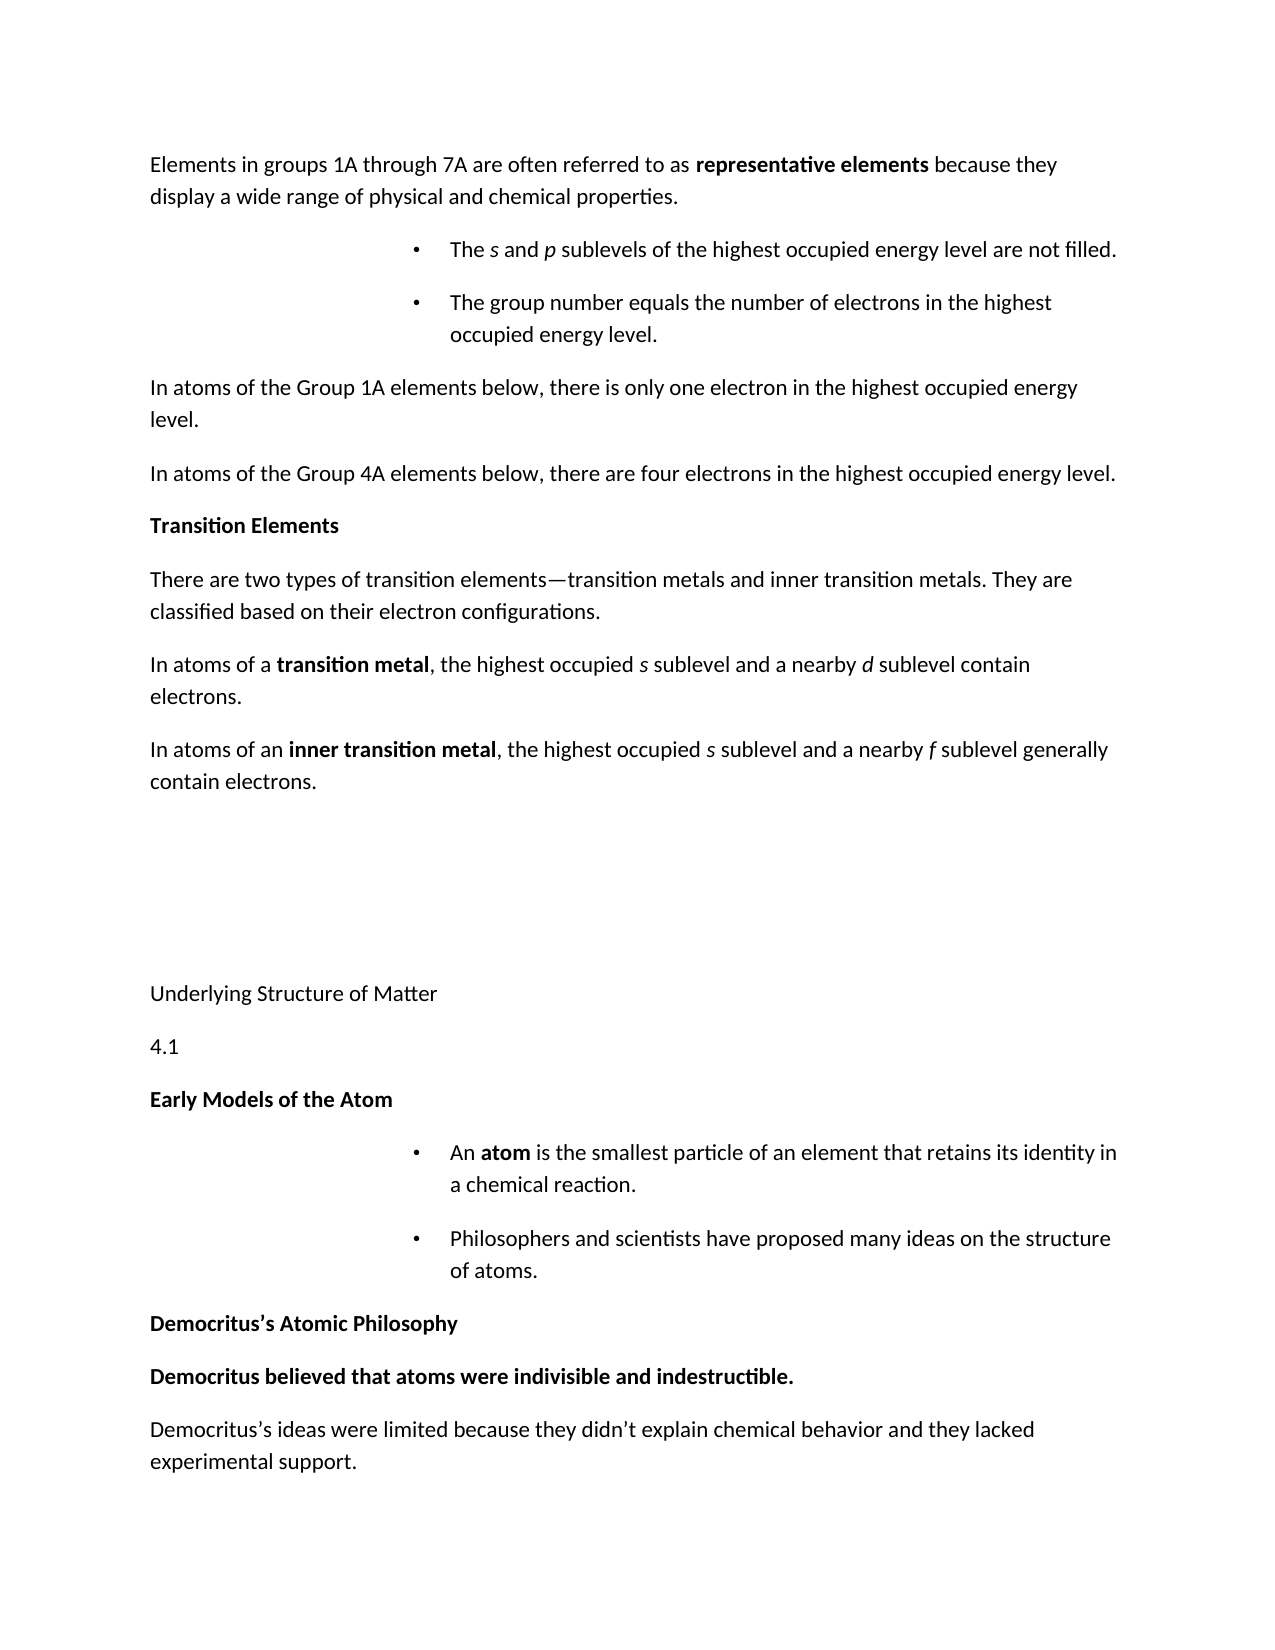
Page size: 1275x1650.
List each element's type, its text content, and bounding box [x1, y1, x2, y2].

text Transition Elements [150, 512, 1125, 540]
text Early Models of the Atom [150, 1085, 1125, 1113]
text 4.1 [150, 1032, 1125, 1060]
text Democritus’s Atomic Philosophy [150, 1309, 1125, 1337]
text In atoms of a transition metal, the highest occupied s sublevel and a nearby d sublevel contain electrons. [150, 650, 1125, 710]
text In atoms of the Group 1A elements below, there is only one electron in the highest occupied energy level. [150, 373, 1125, 434]
text Underlying Structure of Matter [150, 979, 1125, 1007]
list The s and p sublevels of the highest occupied energy level are not filled. [412, 235, 1125, 263]
list Philosophers and scientists have proposed many ideas on the structure of atoms. [412, 1224, 1125, 1284]
list An atom is the smallest particle of an element that retains its identity in a chemical reaction. [412, 1138, 1125, 1199]
list The group number equals the number of electrons in the highest occupied energy level. [412, 288, 1125, 348]
text There are two types of transition elements—transition metals and inner transition metals. They are classified based on their electron configurations. [150, 565, 1125, 625]
text Elements in groups 1A through 7A are often referred to as representative elements because they display a wide range of physical and chemical properties. [150, 150, 1125, 210]
text In atoms of the Group 4A elements below, there are four electrons in the highest occupied energy level. [150, 459, 1125, 487]
text In atoms of an inner transition metal, the highest occupied s sublevel and a nearby f sublevel generally contain electrons. [150, 735, 1125, 795]
text Democritus’s ideas were limited because they didn’t explain chemical behavior and they lacked experimental support. [150, 1415, 1125, 1475]
text Democritus believed that atoms were indivisible and indestructible. [150, 1362, 1125, 1390]
